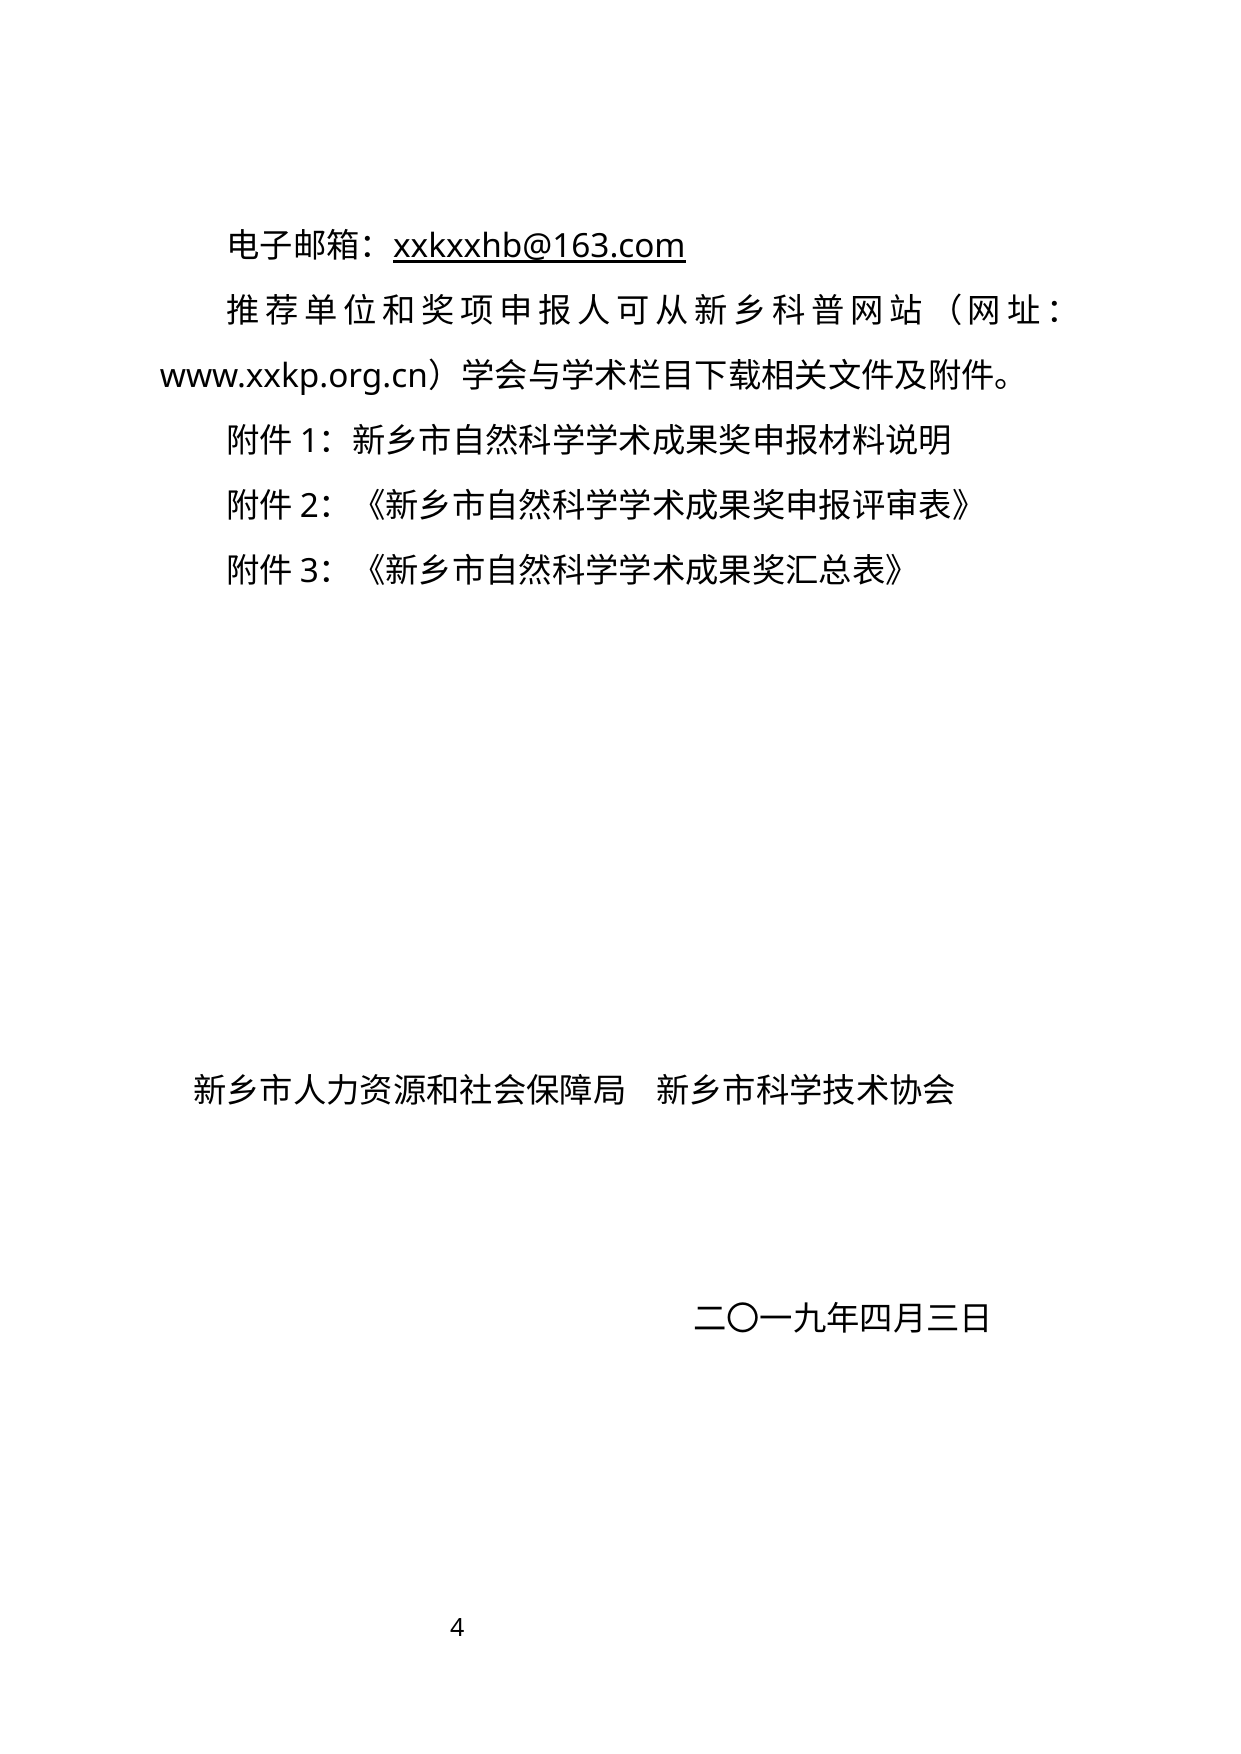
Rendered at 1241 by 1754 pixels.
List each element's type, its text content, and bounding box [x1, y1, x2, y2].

text 新乡市人力资源和社会保障局 新乡市科学技术协会 [159, 1056, 1081, 1121]
text 附件2：《新乡市自然科学学术成果奖申报评审表》 [159, 471, 1081, 536]
text 二〇一九年四月三日 [159, 1283, 1081, 1348]
text 附件1：新乡市自然科学学术成果奖申报材料说明 [159, 406, 1081, 471]
text 附件3：《新乡市自然科学学术成果奖汇总表》 [159, 536, 1081, 601]
text 电子邮箱：xxkxxhb@163.com [159, 211, 1081, 276]
text 推荐单位和奖项申报人可从新乡科普网站（网址：www.xxkp.org.cn）学会与学术栏目下载相关文件及附件。 [159, 276, 1081, 406]
